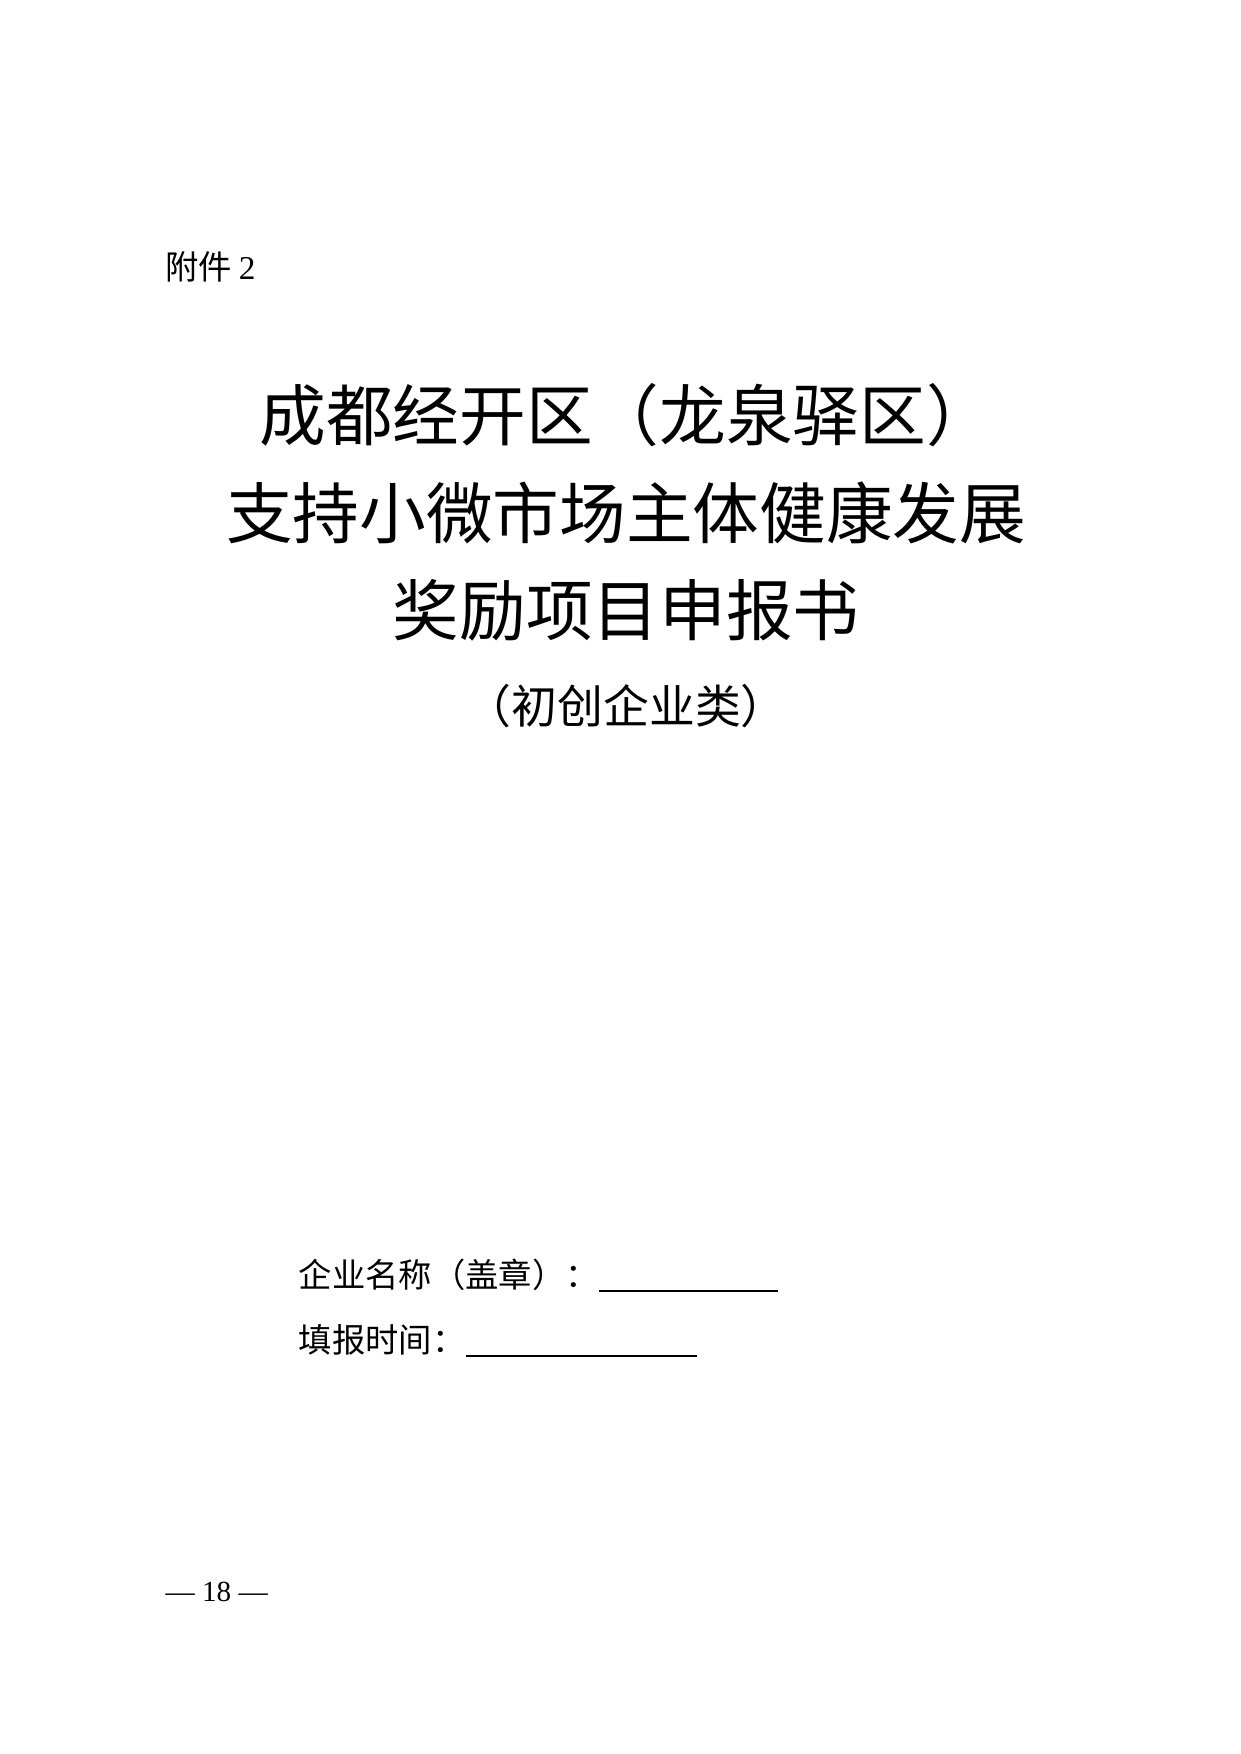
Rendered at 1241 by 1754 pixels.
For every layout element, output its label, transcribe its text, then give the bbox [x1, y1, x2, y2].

text 附件2 [165, 233, 1087, 298]
text （初创企业类） [165, 655, 1087, 753]
text 企业名称（盖章）： [165, 1240, 1087, 1305]
text 填报时间： [165, 1305, 1087, 1370]
text 奖励项目申报书 [165, 558, 1087, 655]
text 成都经开区（龙泉驿区） [165, 363, 1087, 460]
text 支持小微市场主体健康发展 [165, 460, 1087, 558]
